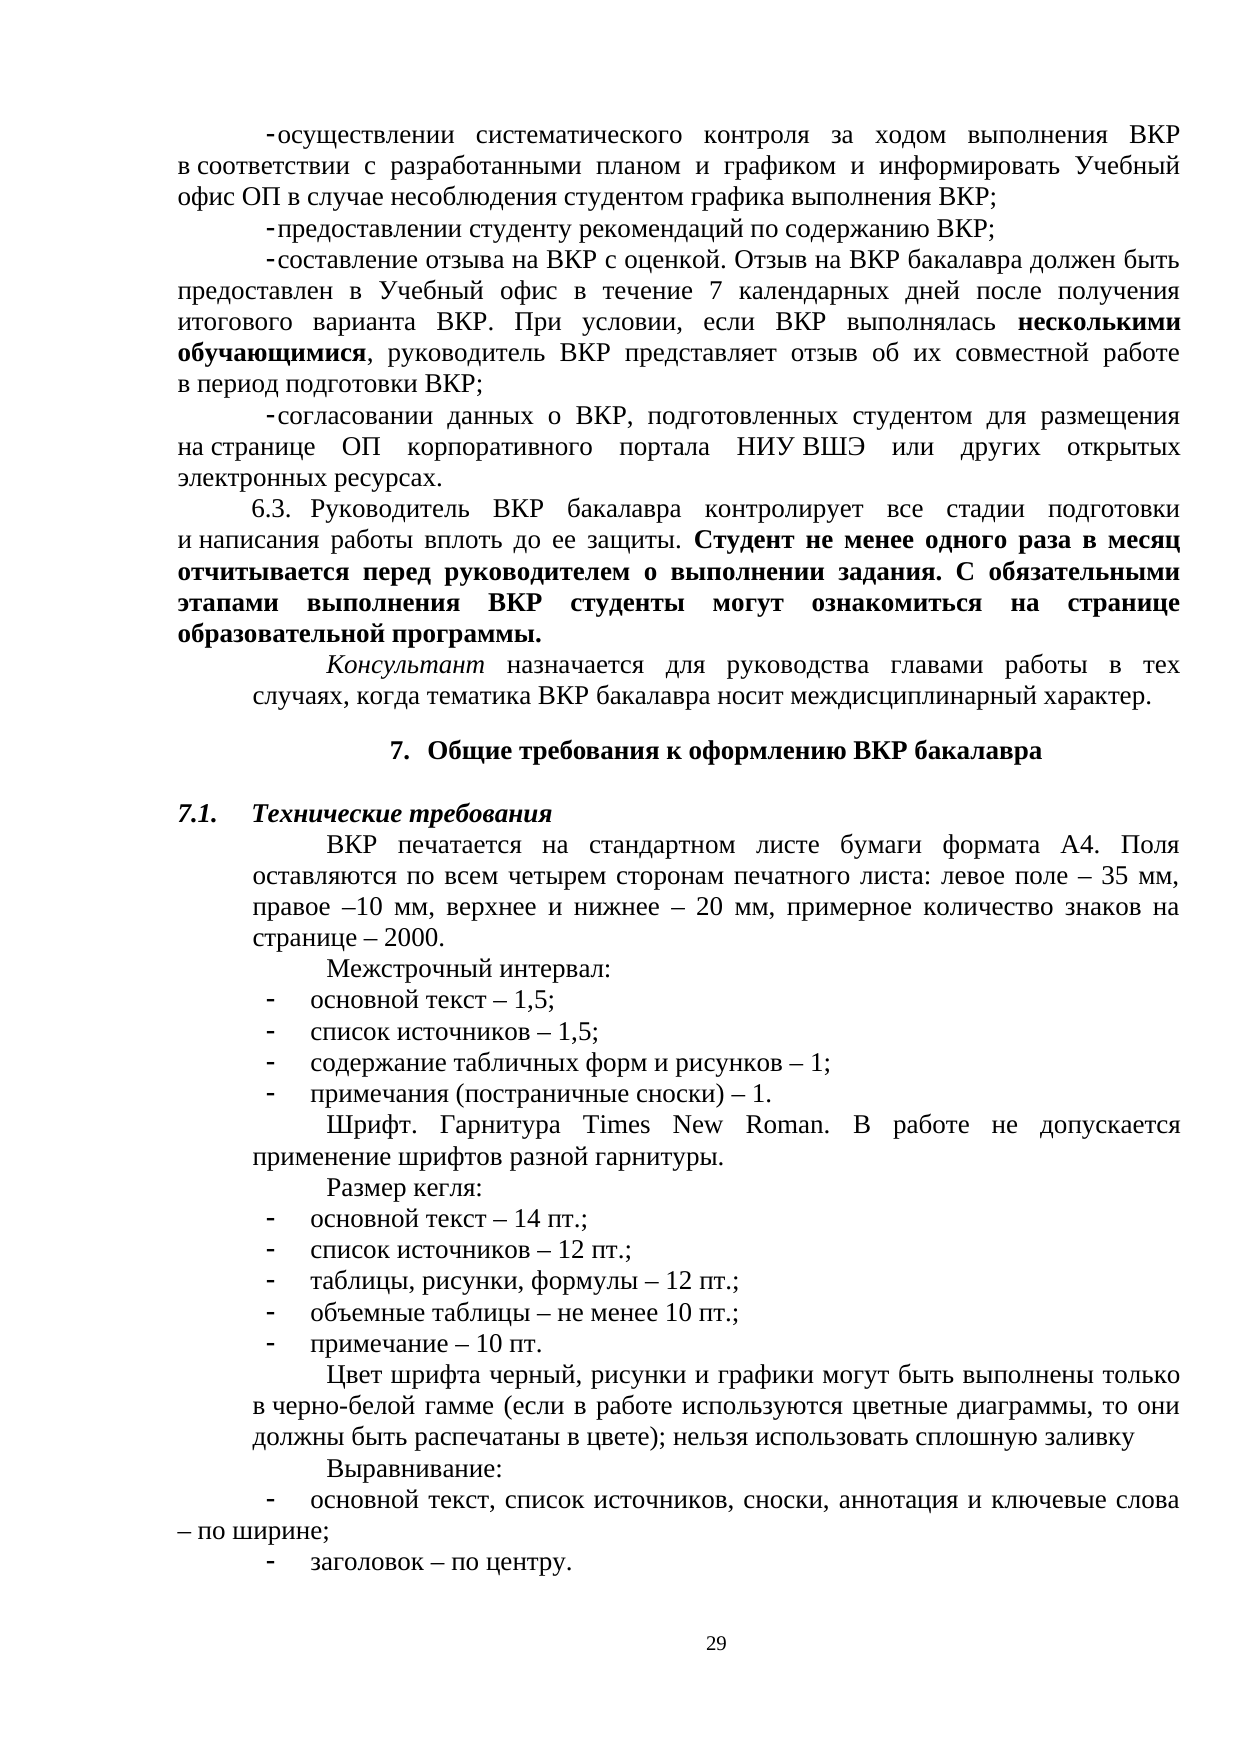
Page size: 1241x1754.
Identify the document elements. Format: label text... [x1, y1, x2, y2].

subtitle Технические требования [177, 797, 1181, 828]
list таблицы, рисунки, формулы – 12 пт.; [177, 1264, 1181, 1296]
text Цвет шрифта черный, рисунки и графики могут быть выполнены только в черно-белой гамме (если в работе используются цветные диаграммы, то они должны быть распечатаны в цвете); нельзя использовать сплошную заливку [252, 1358, 1181, 1452]
list примечание – 10 пт. [177, 1327, 1181, 1358]
list основной текст – 14 пт.; [177, 1202, 1181, 1233]
list список источников – 12 пт.; [177, 1233, 1181, 1264]
list примечания (постраничные сноски) – 1. [177, 1077, 1181, 1108]
text Выравнивание: [252, 1452, 1181, 1483]
text ВКР печатается на стандартном листе бумаги формата А4. Поля оставляются по всем четырем сторонам печатного листа: левое поле – 35 мм, правое –10 мм, верхнее и нижнее – 20 мм, примерное количество знаков на странице – 2000. [252, 828, 1181, 952]
list содержание табличных форм и рисунков – 1; [177, 1046, 1181, 1077]
list основной текст, список источников, сноски, аннотация и ключевые слова – по ширине; [177, 1483, 1181, 1545]
list основной текст – 1,5; [177, 983, 1181, 1015]
text Шрифт. Гарнитура Times New Roman. В работе не допускается применение шрифтов разной гарнитуры. [252, 1108, 1181, 1171]
list Руководитель ВКР бакалавра контролирует все стадии подготовки и написания работы вплоть до ее защиты. Студент не менее одного раза в месяц отчитывается перед руководителем о выполнении задания. С обязательными этапами выполнения ВКР студенты могут ознакомиться на странице образовательной программы. [177, 492, 1181, 648]
text Размер кегля: [252, 1171, 1181, 1202]
list заголовок – по центру. [177, 1545, 1181, 1576]
list согласовании данных о ВКР, подготовленных студентом для размещения на странице ОП корпоративного портала НИУ ВШЭ или других открытых электронных ресурсах. [177, 399, 1181, 492]
list предоставлении студенту рекомендаций по содержанию ВКР; [177, 212, 1181, 243]
list осуществлении систематического контроля за ходом выполнения ВКР в соответствии с разработанными планом и графиком и информировать Учебный офис ОП в случае несоблюдения студентом графика выполнения ВКР; [177, 118, 1181, 212]
text Консультант назначается для руководства главами работы в тех случаях, когда тематика ВКР бакалавра носит междисциплинарный характер. [252, 648, 1181, 710]
list объемные таблицы – не менее 10 пт.; [177, 1296, 1181, 1327]
list составление отзыва на ВКР с оценкой. Отзыв на ВКР бакалавра должен быть предоставлен в Учебный офис в течение 7 календарных дней после получения итогового варианта ВКР. При условии, если ВКР выполнялась несколькими обучающимися, руководитель ВКР представляет отзыв об их совместной работе в период подготовки ВКР; [177, 243, 1181, 399]
text Межстрочный интервал: [252, 952, 1181, 983]
subtitle Общие требования к оформлению ВКР бакалавра [251, 734, 1181, 766]
list список источников – 1,5; [177, 1015, 1181, 1046]
